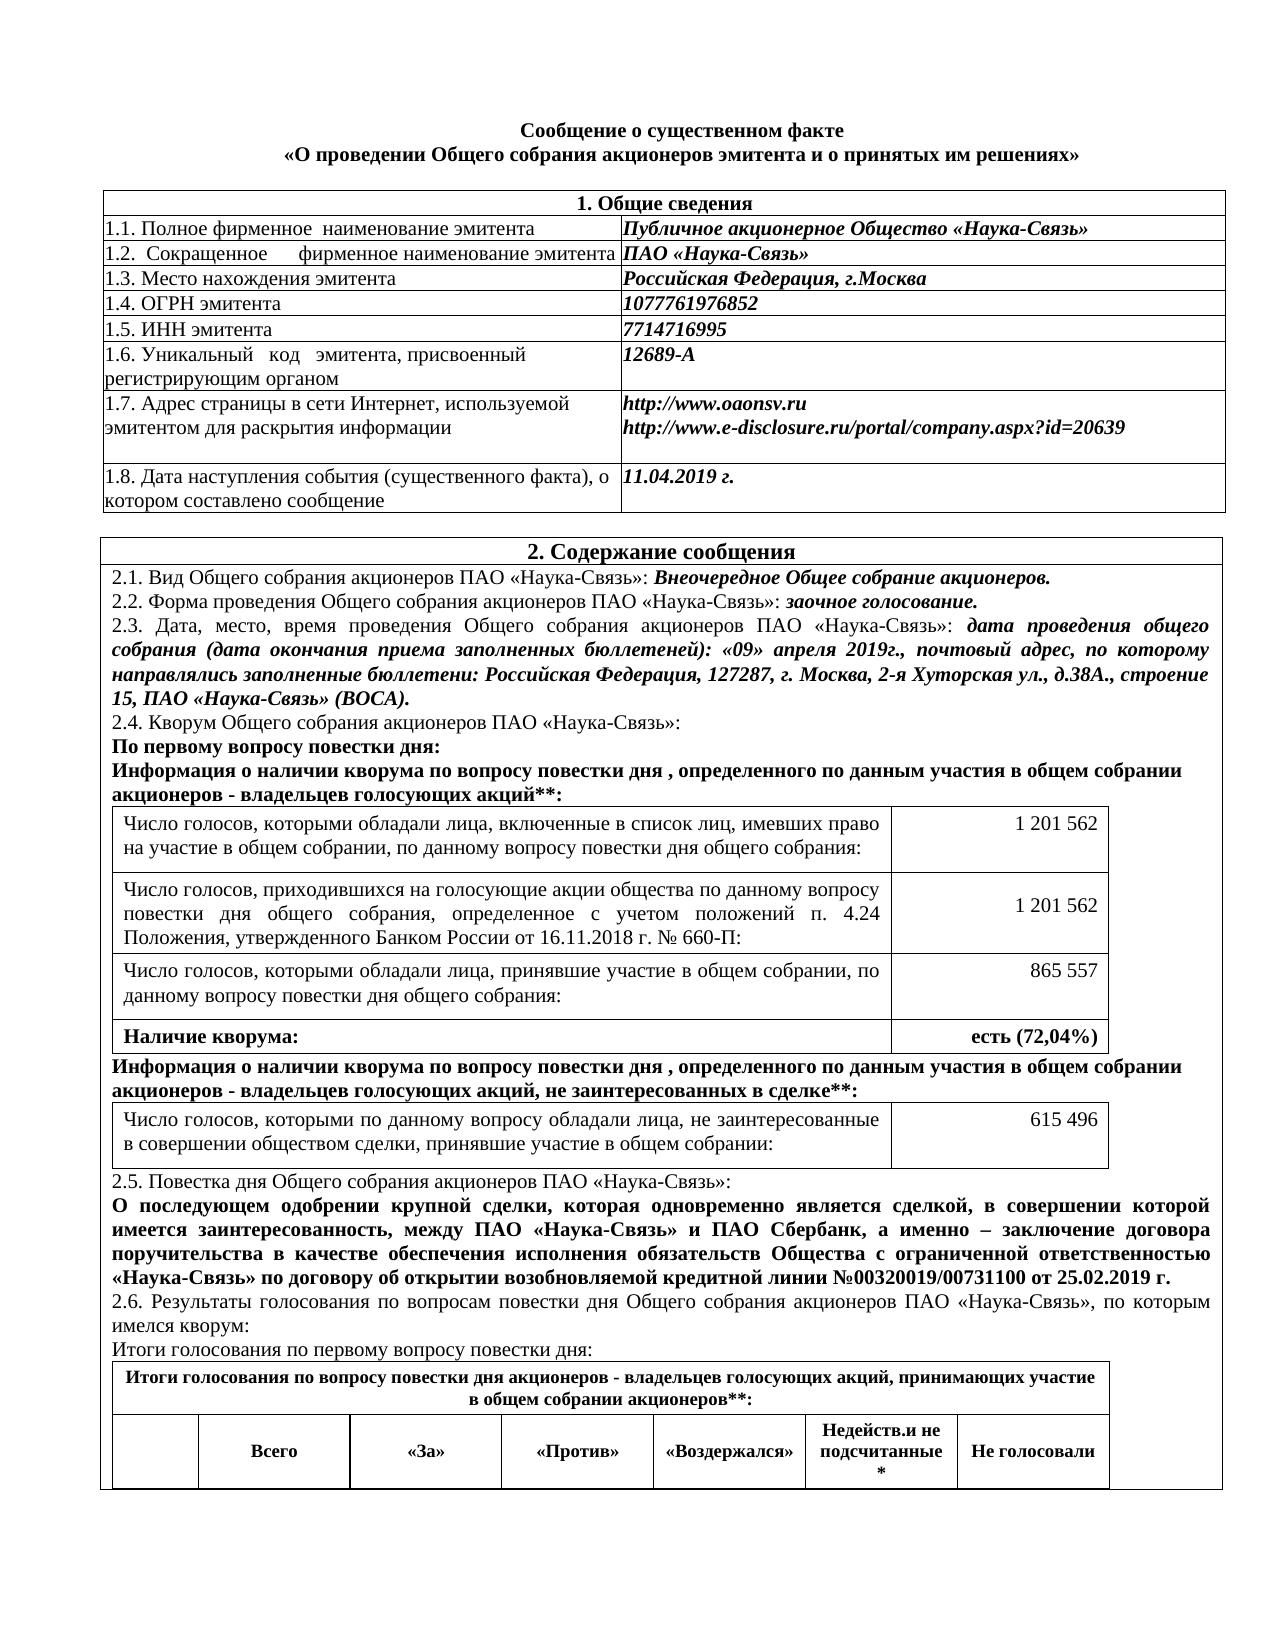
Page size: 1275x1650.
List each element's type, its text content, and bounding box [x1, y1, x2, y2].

table_cell 1.4. ОГРН эмитента [104, 291, 621, 315]
table_cell 1.7. Адрес страницы в сети Интернет, используемой эмитентом для раскрытия информации [104, 391, 621, 463]
table_cell Публичное акционерное Общество «Наука-Связь» [622, 216, 1225, 240]
text Сообщение о существенном факте [177, 118, 1186, 142]
table_cell 1.2. Сокращенное фирменное наименование эмитента [104, 241, 621, 265]
table_cell 1077761976852 [622, 291, 1225, 315]
table_cell 1.6. Уникальный код эмитента, присвоенный регистрирующим органом [104, 342, 621, 390]
table_cell 1.8. Дата наступления события (существенного факта), о котором составлено сообщение [104, 464, 621, 512]
text «О проведении Общего собрания акционеров эмитента и о принятых им решениях» [177, 142, 1186, 166]
table_header 1. Общие сведения [104, 191, 1225, 215]
table_cell 1.1. Полное фирменное наименование эмитента [104, 216, 621, 240]
table_cell 1.3. Место нахождения эмитента [104, 266, 621, 290]
table_header 2. Содержание сообщения [101, 538, 1222, 564]
table_cell 7714716995 [622, 316, 1225, 341]
table_cell ПАО «Наука-Связь» [622, 241, 1225, 265]
table_cell 12689-А [622, 342, 1225, 390]
table_cell Российская Федерация, г.Москва [622, 266, 1225, 290]
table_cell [101, 565, 1222, 1489]
table_cell 1.5. ИНН эмитента [104, 316, 621, 341]
table_cell http://www.oaonsv.ru http://www.e-disclosure.ru/portal/company.aspx?id=20639 [622, 391, 1225, 463]
table_cell 11.04.2019 г. [622, 464, 1225, 512]
